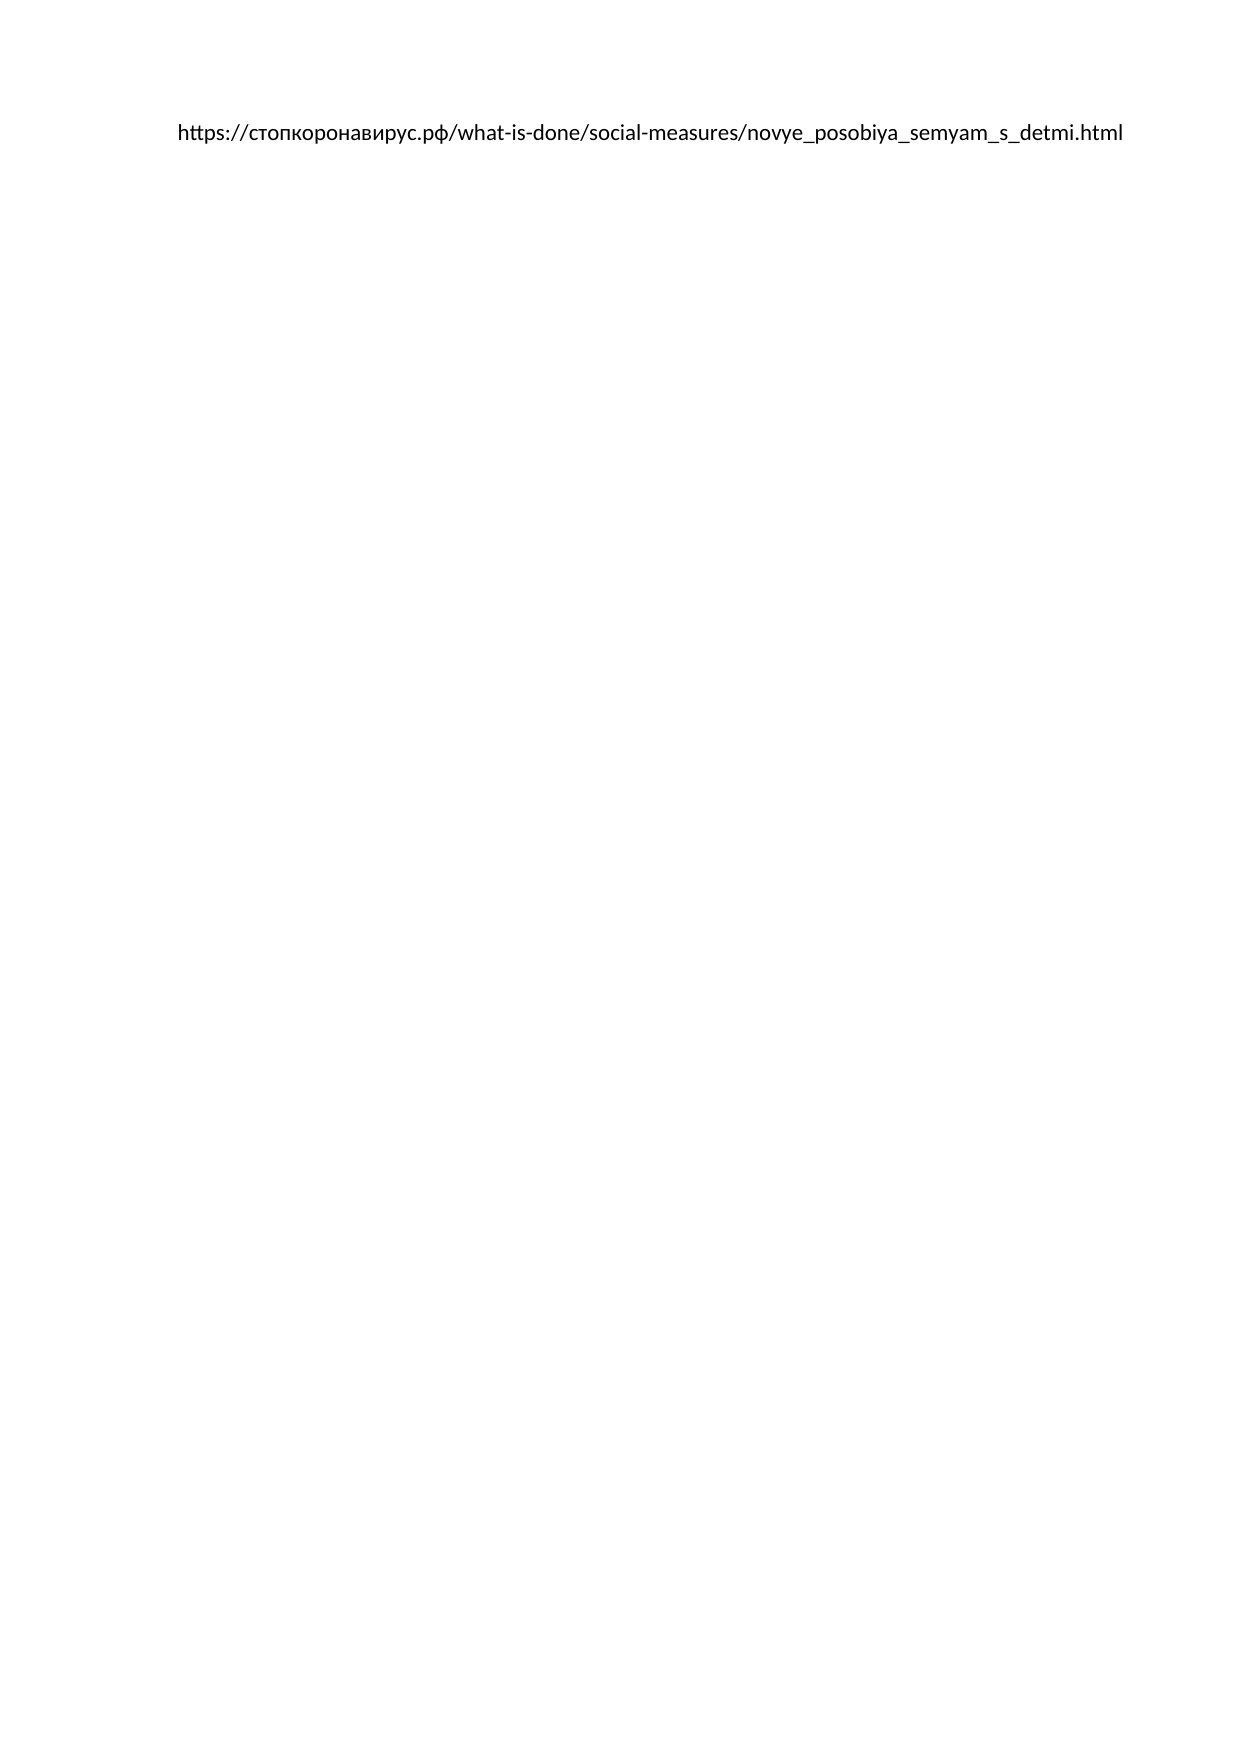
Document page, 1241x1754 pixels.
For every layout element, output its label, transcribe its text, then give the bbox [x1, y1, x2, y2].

text https://стопкоронавирус.рф/what-is-done/social-measures/novye_posobiya_semyam_s_detmi.html [177, 118, 1152, 146]
